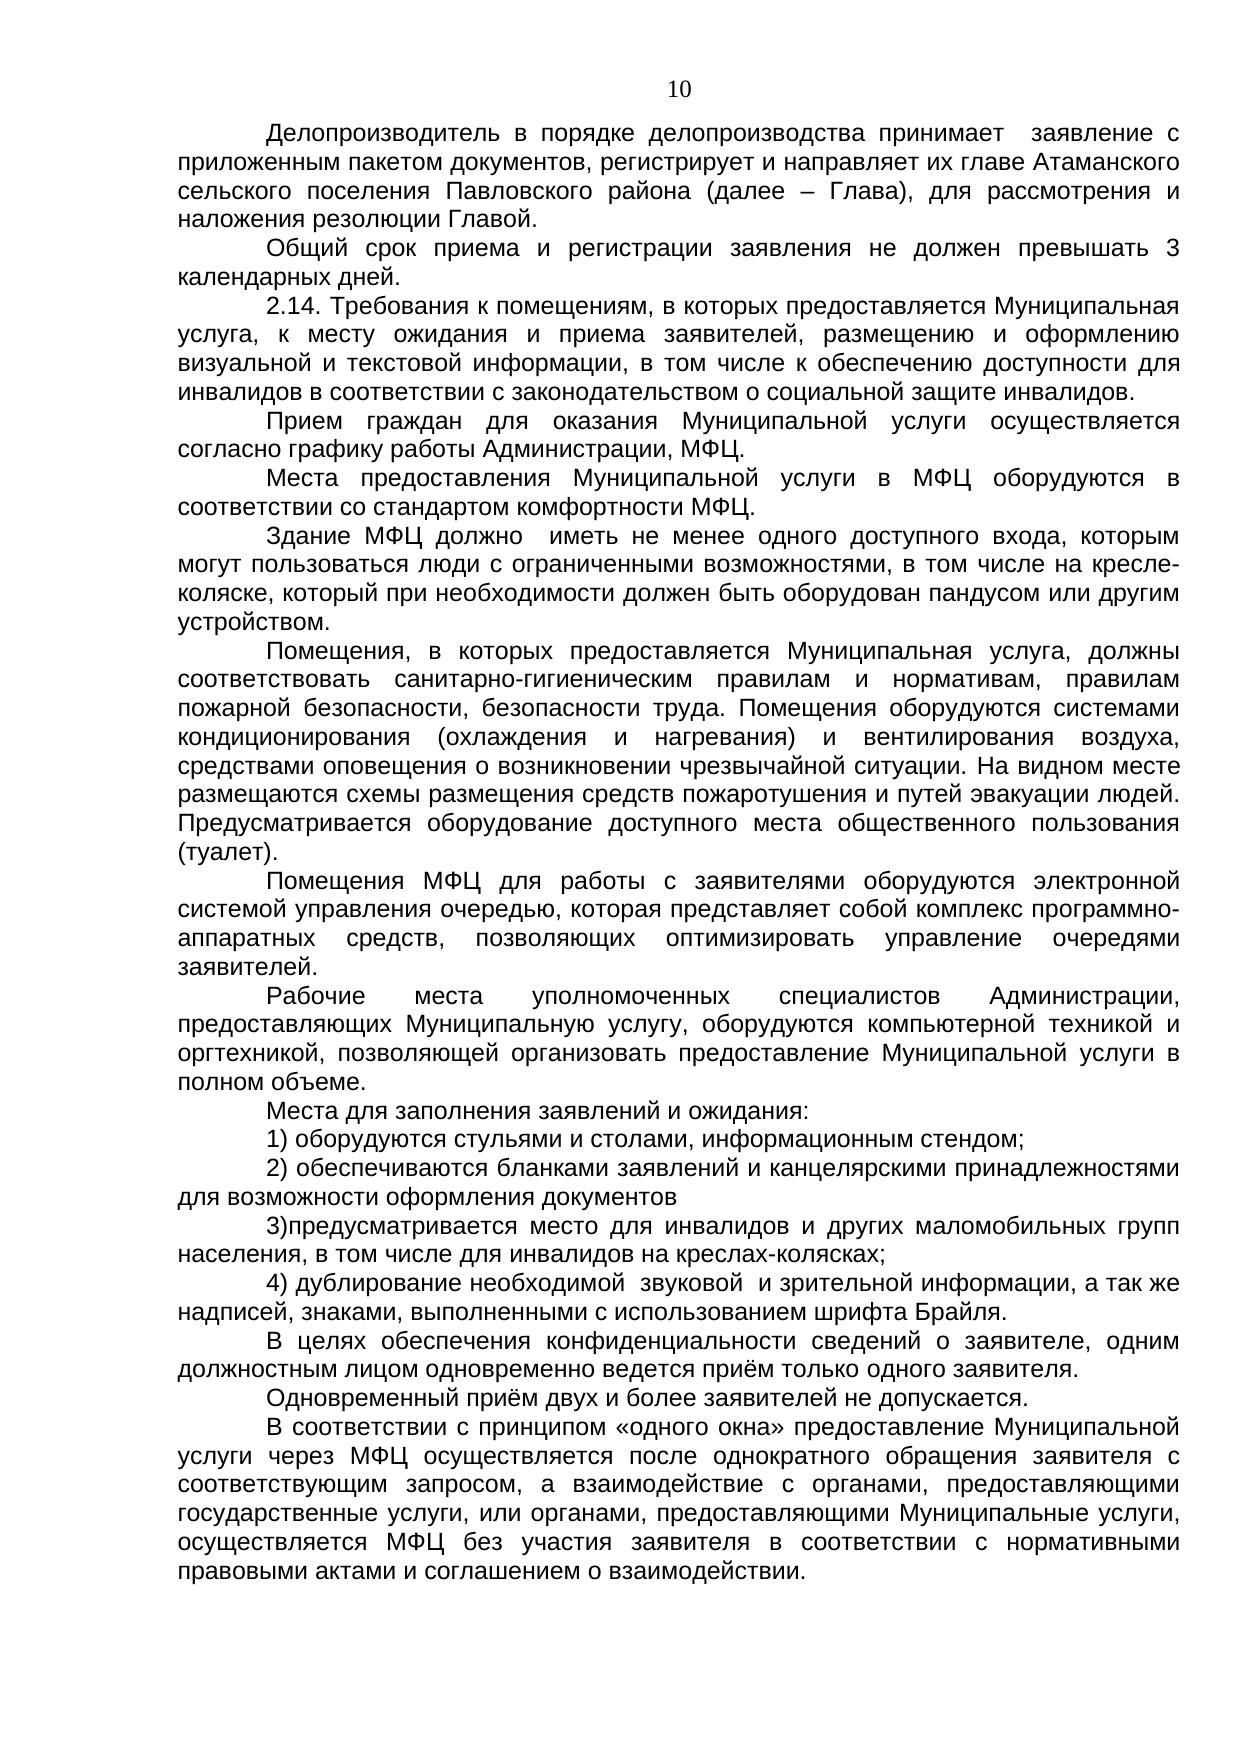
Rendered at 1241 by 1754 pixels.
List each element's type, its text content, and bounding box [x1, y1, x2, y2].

text Одновременный приём двух и более заявителей не допускается. [177, 1383, 1181, 1412]
text 3)предусматривается место для инвалидов и других маломобильных групп населения, в том числе для инвалидов на креслах-колясках; [177, 1211, 1181, 1268]
text Здание МФЦ должно иметь не менее одного доступного входа, которым могут пользоваться люди с ограниченными возможностями, в том числе на кресле-коляске, который при необходимости должен быть оборудован пандусом или другим устройством. [177, 521, 1181, 636]
text Места для заполнения заявлений и ожидания: [177, 1096, 1181, 1124]
text 1) оборудуются стульями и столами, информационным стендом; [177, 1124, 1181, 1153]
text Общий срок приема и регистрации заявления не должен превышать 3 календарных дней. [177, 233, 1181, 291]
text 2) обеспечиваются бланками заявлений и канцелярскими принадлежностями для возможности оформления документов [177, 1153, 1181, 1211]
text В соответствии с принципом «одного окна» предоставление Муниципальной услуги через МФЦ осуществляется после однократного обращения заявителя с соответствующим запросом, а взаимодействие с органами, предоставляющими государственные услуги, или органами, предоставляющими Муниципальные услуги, осуществляется МФЦ без участия заявителя в соответствии с нормативными правовыми актами и соглашением о взаимодействии. [177, 1412, 1181, 1584]
text 4) дублирование необходимой звуковой и зрительной информации, а так же надписей, знаками, выполненными с использованием шрифта Брайля. [177, 1268, 1181, 1326]
text Помещения, в которых предоставляется Муниципальная услуга, должны соответствовать санитарно-гигиеническим правилам и нормативам, правилам пожарной безопасности, безопасности труда. Помещения оборудуются системами кондиционирования (охлаждения и нагревания) и вентилирования воздуха, средствами оповещения о возникновении чрезвычайной ситуации. На видном месте размещаются схемы размещения средств пожаротушения и путей эвакуации людей. Предусматривается оборудование доступного места общественного пользования (туалет). [177, 636, 1181, 866]
text Помещения МФЦ для работы с заявителями оборудуются электронной системой управления очередью, которая представляет собой комплекс программно-аппаратных средств, позволяющих оптимизировать управление очередями заявителей. [177, 866, 1181, 981]
text Прием граждан для оказания Муниципальной услуги осуществляется согласно графику работы Администрации, МФЦ. [177, 406, 1181, 463]
text Рабочие места уполномоченных специалистов Администрации, предоставляющих Муниципальную услугу, оборудуются компьютерной техникой и оргтехникой, позволяющей организовать предоставление Муниципальной услуги в полном объеме. [177, 981, 1181, 1096]
text Делопроизводитель в порядке делопроизводства принимает заявление с приложенным пакетом документов, регистрирует и направляет их главе Атаманского сельского поселения Павловского района (далее – Глава), для рассмотрения и наложения резолюции Главой. [177, 118, 1181, 233]
text 2.14. Требования к помещениям, в которых предоставляется Муниципальная услуга, к месту ожидания и приема заявителей, размещению и оформлению визуальной и текстовой информации, в том числе к обеспечению доступности для инвалидов в соответствии с законодательством о социальной защите инвалидов. [177, 291, 1181, 406]
text В целях обеспечения конфиденциальности сведений о заявителе, одним должностным лицом одновременно ведется приём только одного заявителя. [177, 1326, 1181, 1383]
text Места предоставления Муниципальной услуги в МФЦ оборудуются в соответствии со стандартом комфортности МФЦ. [177, 463, 1181, 521]
